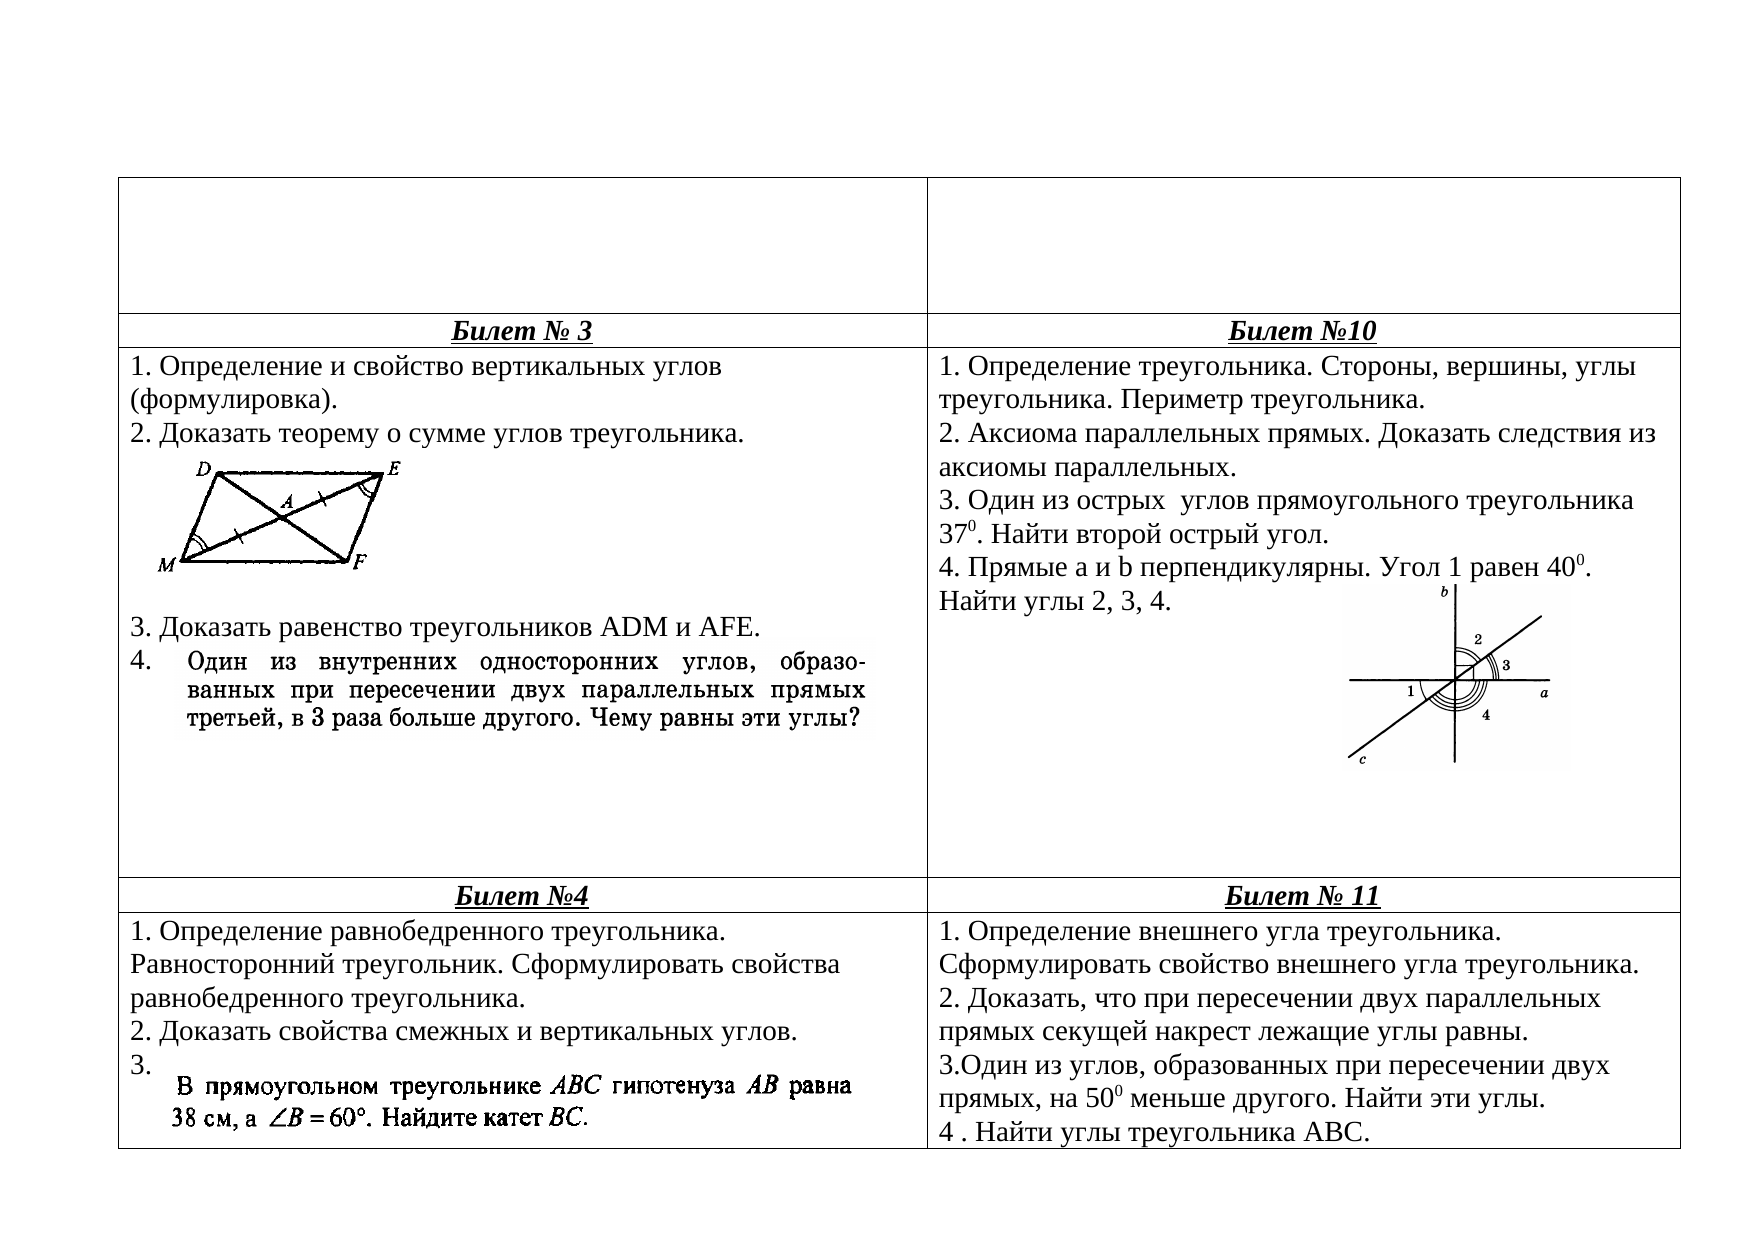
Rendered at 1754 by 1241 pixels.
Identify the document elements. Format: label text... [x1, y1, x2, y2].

table_cell 1. Определение треугольника. Стороны, вершины, углы треугольника. Периметр треугольника. 2. Аксиома параллельных прямых. Доказать следствия из аксиомы параллельных. 3. Один из острых углов прямоугольного треугольника 370. Найти второй острый угол. 4. Прямые a и b перпендикулярны. Угол 1 равен 400. Найти углы 2, 3, 4. [928, 348, 1680, 877]
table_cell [119, 913, 927, 1147]
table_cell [119, 178, 927, 312]
table_cell Билет № 11 [928, 878, 1680, 912]
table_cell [928, 178, 1680, 312]
table_cell Билет № 3 [119, 314, 927, 347]
table_cell Билет №4 [119, 878, 927, 912]
table_cell Билет №10 [928, 314, 1680, 347]
picture [129, 448, 437, 576]
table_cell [928, 913, 1680, 1147]
table_cell 1. Определение и свойство вертикальных углов (формулировка). 2. Доказать теорему о сумме углов треугольника. 3. Доказать равенство треугольников ADM и AFE. 4. [119, 348, 927, 877]
